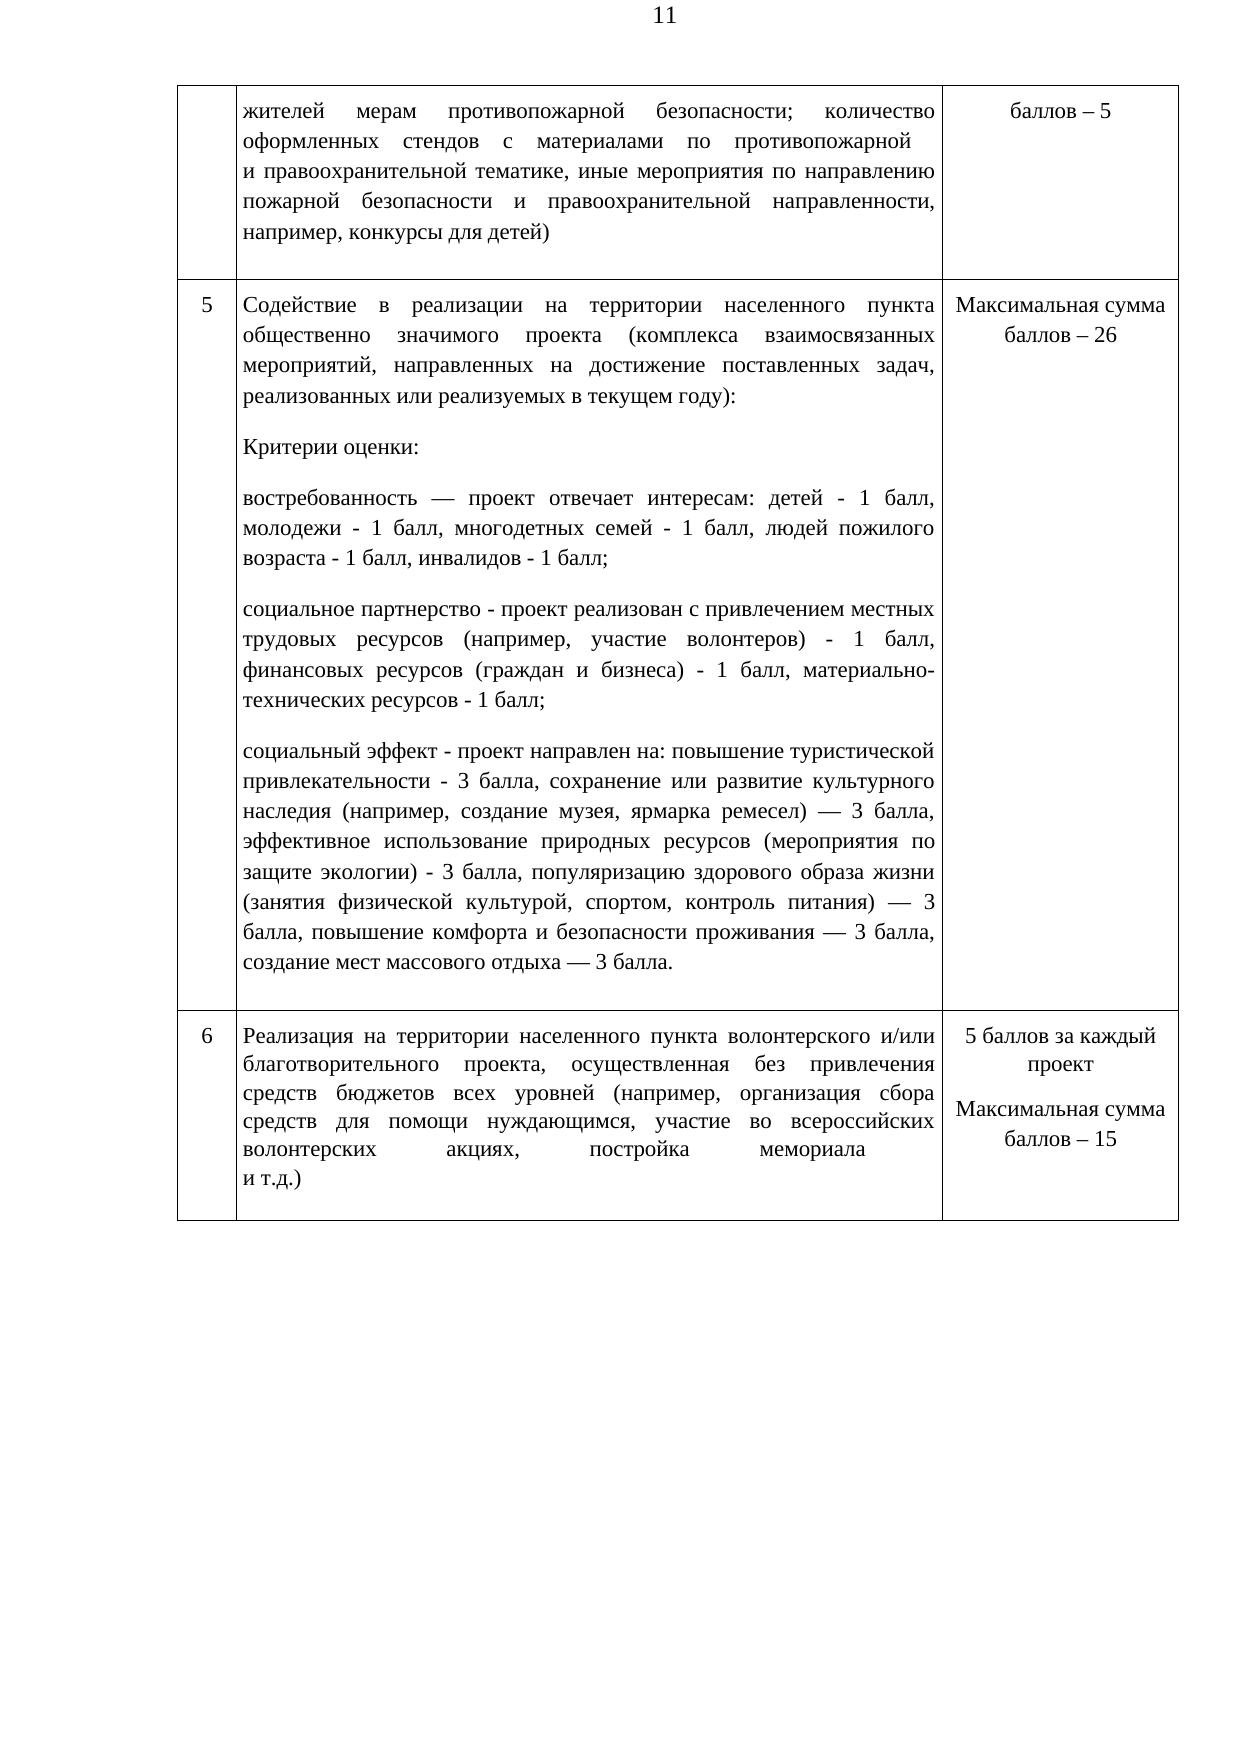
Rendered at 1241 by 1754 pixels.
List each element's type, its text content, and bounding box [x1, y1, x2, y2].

table_cell 5 [178, 280, 236, 1010]
table_cell Максимальная сумма баллов – 26 [943, 280, 1178, 1010]
table_cell Реализация на территории населенного пункта волонтерского и/или благотворительного проекта, осуществленная без привлечения средств бюджетов всех уровней (например, организация сбора средств для помощи нуждающимся, участие во всероссийских волонтерских акциях, постройка мемориала и т.д.) [237, 1011, 942, 1219]
table_cell 6 [178, 1011, 236, 1219]
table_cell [237, 86, 942, 279]
table_cell 5 баллов за каждый проект Максимальная сумма баллов – 15 [943, 1011, 1178, 1219]
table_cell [943, 86, 1178, 279]
table_cell 4 [178, 86, 236, 279]
table_cell Содействие в реализации на территории населенного пункта общественно значимого проекта (комплекса взаимосвязанных мероприятий, направленных на достижение поставленных задач, реализованных или реализуемых в текущем году): Критерии оценки: востребованность — проект отвечает интересам: детей - 1 балл, молодежи - 1 балл, многодетных семей - 1 балл, людей пожилого возраста - 1 балл, инвалидов - 1 балл; социальное партнерство - проект реализован с привлечением местных трудовых ресурсов (например, участие волонтеров) - 1 балл, финансовых ресурсов (граждан и бизнеса) - 1 балл, материально-технических ресурсов - 1 балл; социальный эффект - проект направлен на: повышение туристической привлекательности - 3 балла, сохранение или развитие культурного наследия (например, создание музея, ярмарка ремесел) — 3 балла, эффективное использование природных ресурсов (мероприятия по защите экологии) - 3 балла, популяризацию здорового образа жизни (занятия физической культурой, спортом, контроль питания) — 3 балла, повышение комфорта и безопасности проживания — 3 балла, создание мест массового отдыха — 3 балла. [237, 280, 942, 1010]
